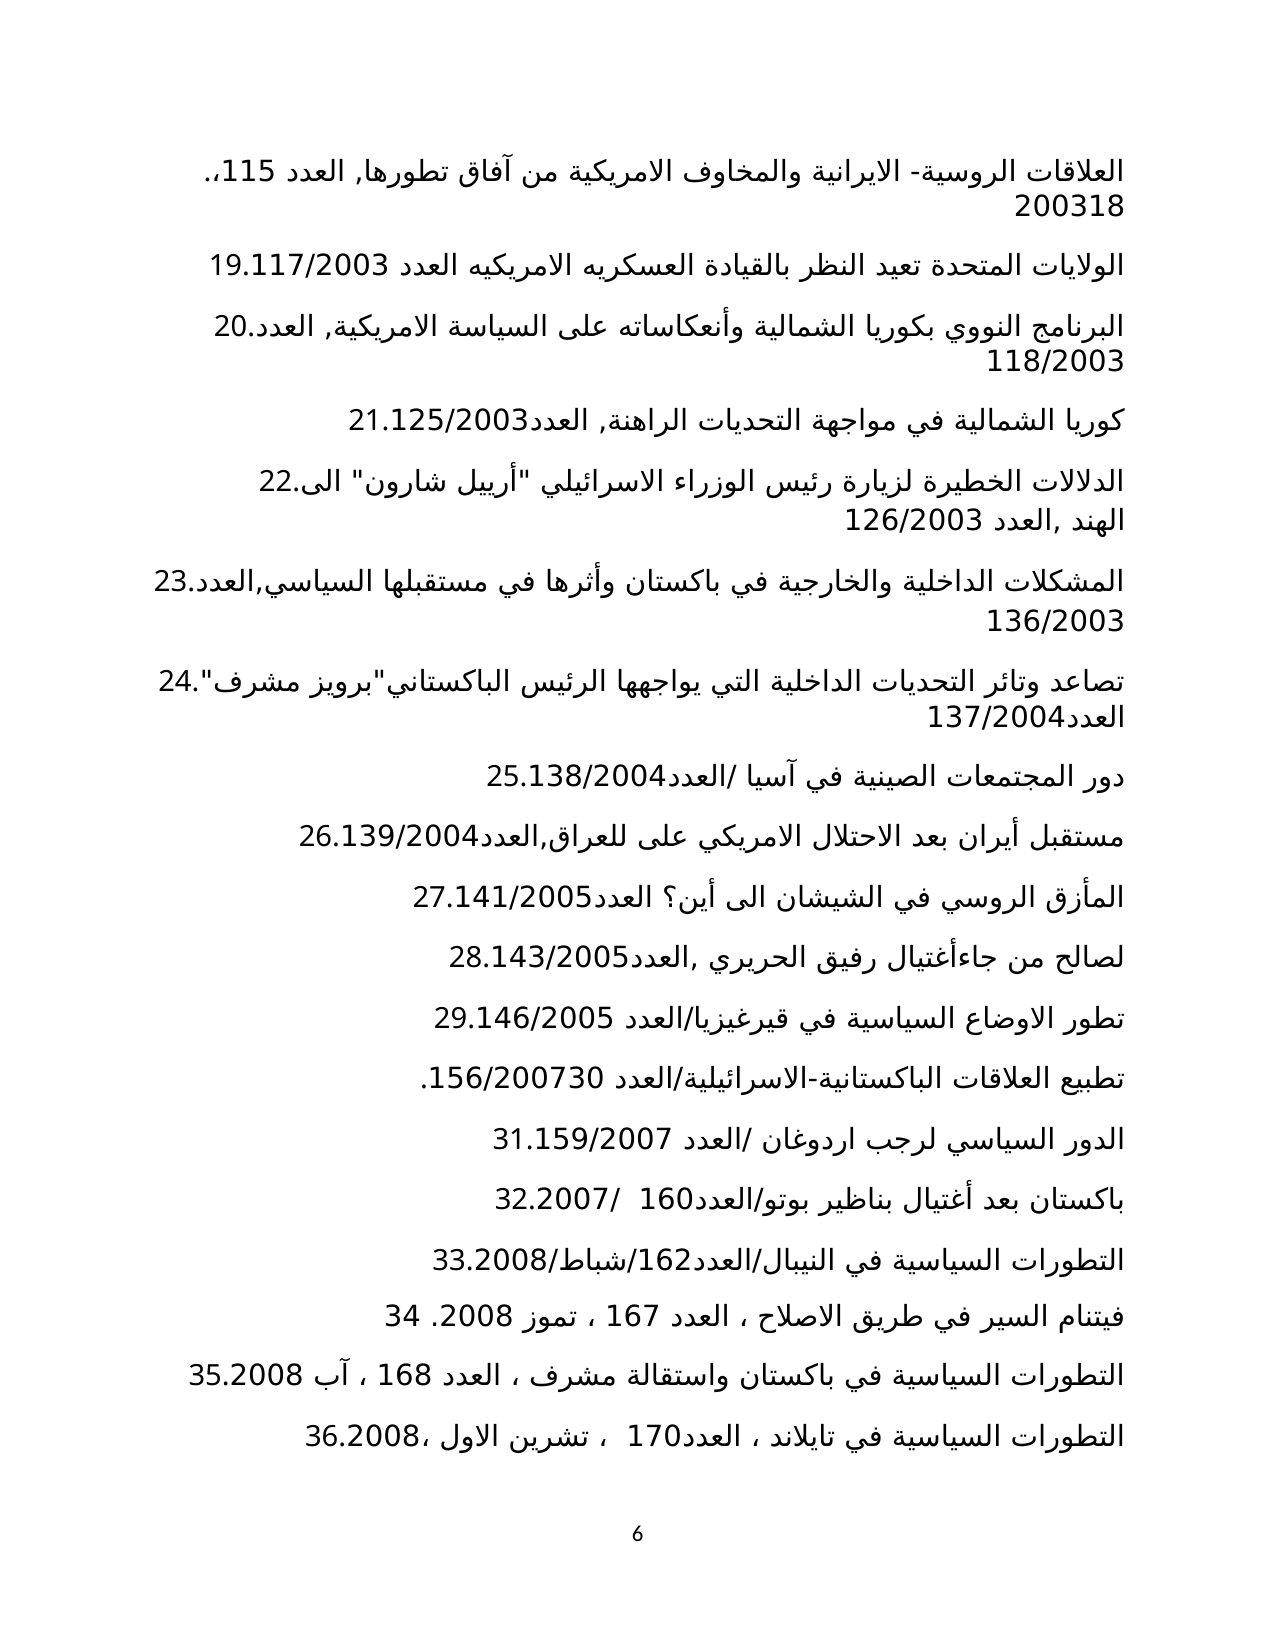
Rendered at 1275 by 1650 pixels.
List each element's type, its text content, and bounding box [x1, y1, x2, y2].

text 27.المأزق الروسي في الشيشان الى أين؟ العدد141/2005 [150, 876, 1125, 916]
text 28.لصالح من جاءأغتيال رفيق الحريري ,العدد143/2005 [150, 936, 1125, 976]
text 36.التطورات السياسية في تايلاند ، العدد170 ، تشرين الاول ،2008 [150, 1415, 1125, 1454]
text .العلاقات الروسية- الايرانية والمخاوف الامريكية من آفاق تطورها, العدد 115، 200318 [150, 150, 1125, 224]
text 35.التطورات السياسية في باكستان واستقالة مشرف ، العدد 168 ، آب 2008 [150, 1354, 1125, 1394]
text .تطبيع العلاقات الباكستانية-الاسرائيلية/العدد 156/200730 [150, 1057, 1125, 1097]
text 25.دور المجتمعات الصينية في آسيا /العدد138/2004 [150, 755, 1125, 794]
text فيتنام السير في طريق الاصلاح ، العدد 167 ، تموز 2008. 34 [150, 1299, 1125, 1333]
text 26.مستقبل أيران بعد الاحتلال الامريكي على للعراق,العدد139/2004 [150, 815, 1125, 855]
text 31.الدور السياسي لرجب اردوغان /العدد 159/2007 [150, 1118, 1125, 1158]
text 22.الدلالات الخطيرة لزيارة رئيس الوزراء الاسرائيلي "أرييل شارون" الى الهند ,العدد 126/2003 [150, 460, 1125, 539]
text 33.التطورات السياسية في النيبال/العدد162/شباط/2008 [150, 1239, 1125, 1279]
text 29.تطور الاوضاع السياسية في قيرغيزيا/العدد 146/2005 [150, 997, 1125, 1037]
text 23.المشكلات الداخلية والخارجية في باكستان وأثرها في مستقبلها السياسي,العدد136/2003 [150, 560, 1125, 639]
text 21.كوريا الشمالية في مواجهة التحديات الراهنة, العدد125/2003 [150, 399, 1125, 439]
text 20.البرنامج النووي بكوريا الشمالية وأنعكاساته على السياسة الامريكية, العدد118/2003 [150, 305, 1125, 379]
text 24.تصاعد وتائر التحديات الداخلية التي يواجهها الرئيس الباكستاني"برويز مشرف" العدد137/2004 [150, 660, 1125, 734]
text 19.الولايات المتحدة تعيد النظر بالقيادة العسكريه الامريكيه العدد 117/2003 [150, 244, 1125, 284]
text 32.باكستان بعد أغتيال بناظير بوتو/العدد160 /2007 [150, 1178, 1125, 1218]
